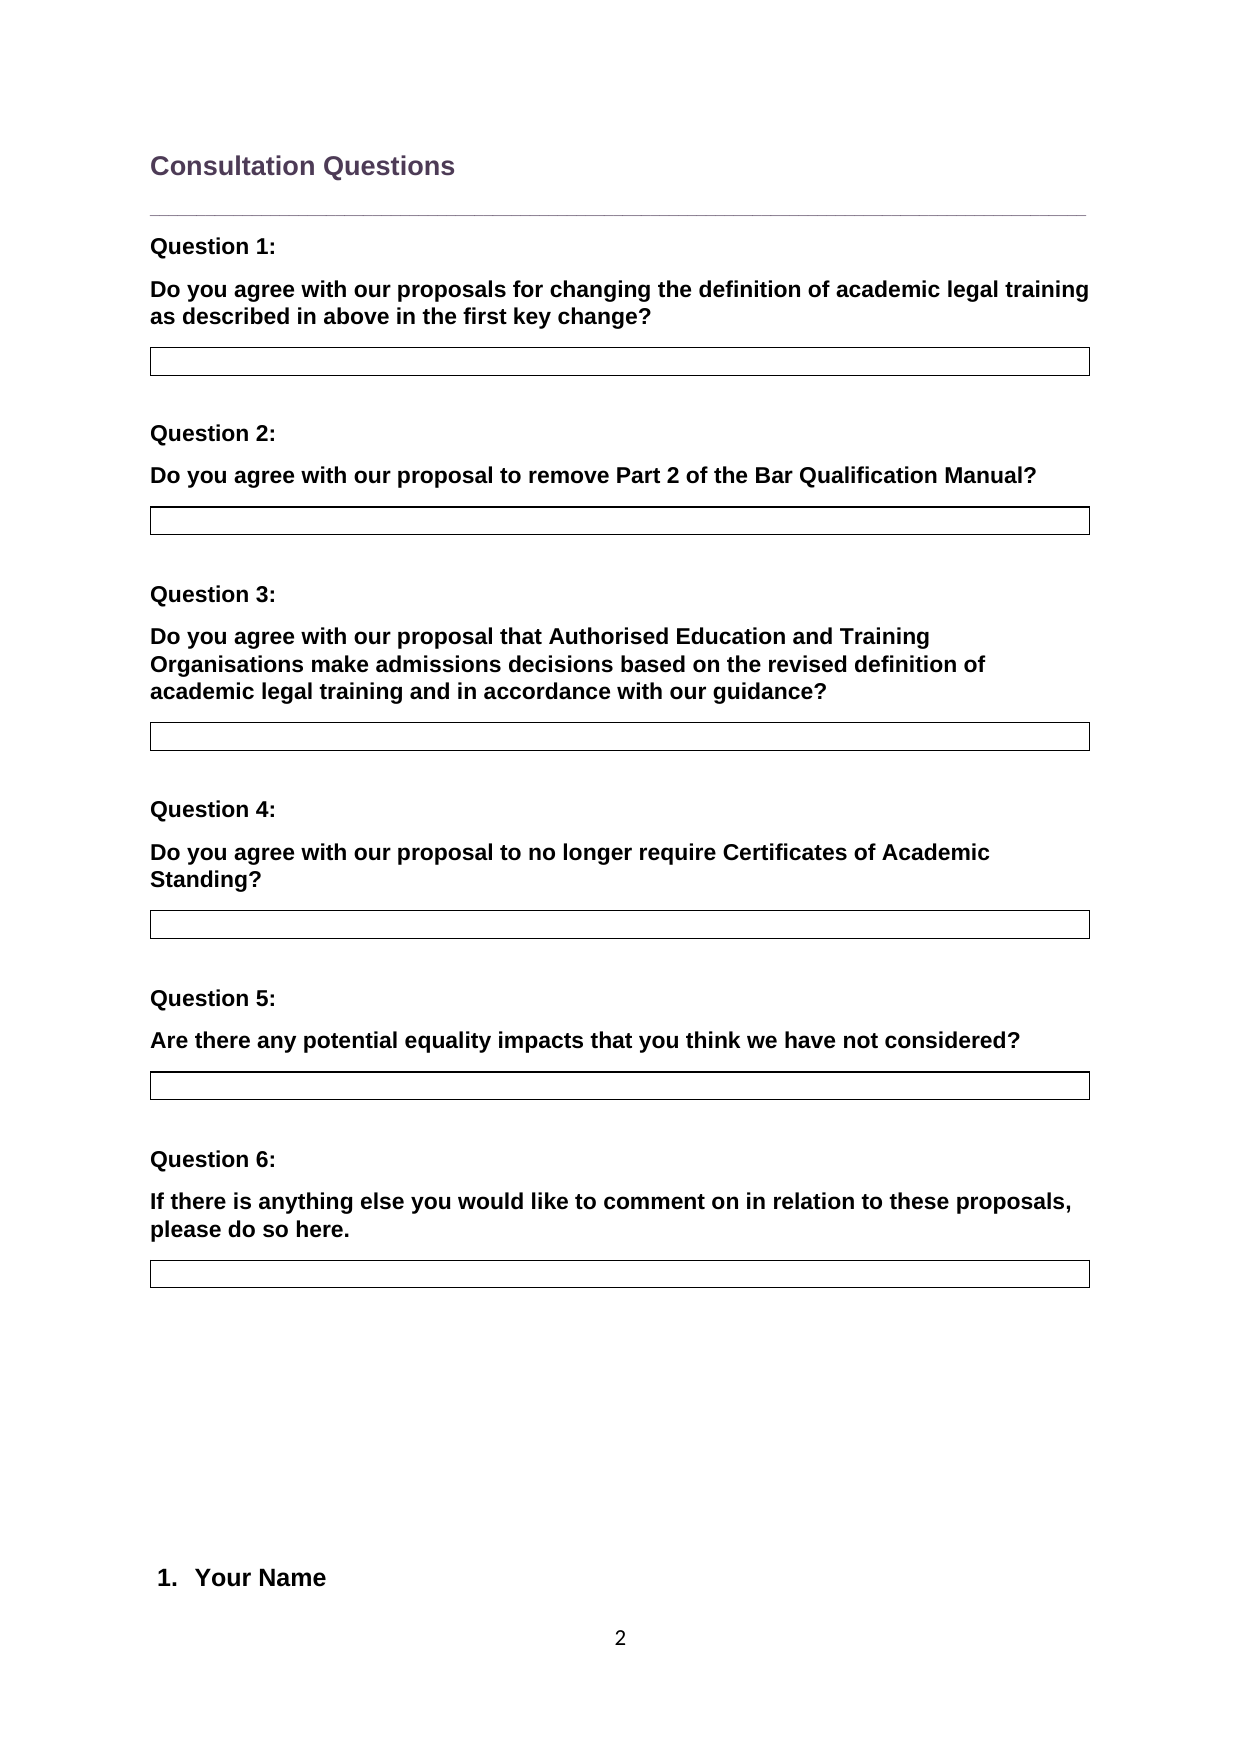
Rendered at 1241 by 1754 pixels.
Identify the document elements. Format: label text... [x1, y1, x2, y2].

table_header [151, 348, 1089, 374]
text Question 2: [150, 419, 1090, 446]
text Question 1: [150, 233, 1090, 259]
text Are there any potential equality impacts that you think we have not considered? [150, 1027, 1090, 1054]
list Your Name [157, 1562, 1090, 1591]
table_header [151, 1073, 1089, 1099]
table_header [151, 508, 1089, 534]
text Question 6: [150, 1146, 1090, 1172]
text Question 5: [150, 984, 1090, 1011]
text If there is anything else you would like to comment on in relation to these proposals, please do so here. [150, 1188, 1090, 1242]
text Do you agree with our proposals for changing the definition of academic legal training as described in above in the first key change? [150, 276, 1090, 329]
text Question 4: [150, 796, 1090, 823]
table_header [151, 723, 1089, 749]
text Do you agree with our proposal to remove Part 2 of the Bar Qualification Manual? [150, 462, 1090, 489]
text Consultation Questions [150, 150, 1090, 181]
text Do you agree with our proposal to no longer require Certificates of Academic Standing? [150, 839, 1090, 893]
text _____________________________________________________________________________________________________ [150, 198, 1090, 218]
text Question 3: [150, 581, 1090, 607]
table_header [151, 911, 1089, 938]
table_header [151, 1261, 1089, 1287]
text Do you agree with our proposal that Authorised Education and Training Organisations make admissions decisions based on the revised definition of academic legal training and in accordance with our guidance? [150, 623, 1090, 704]
